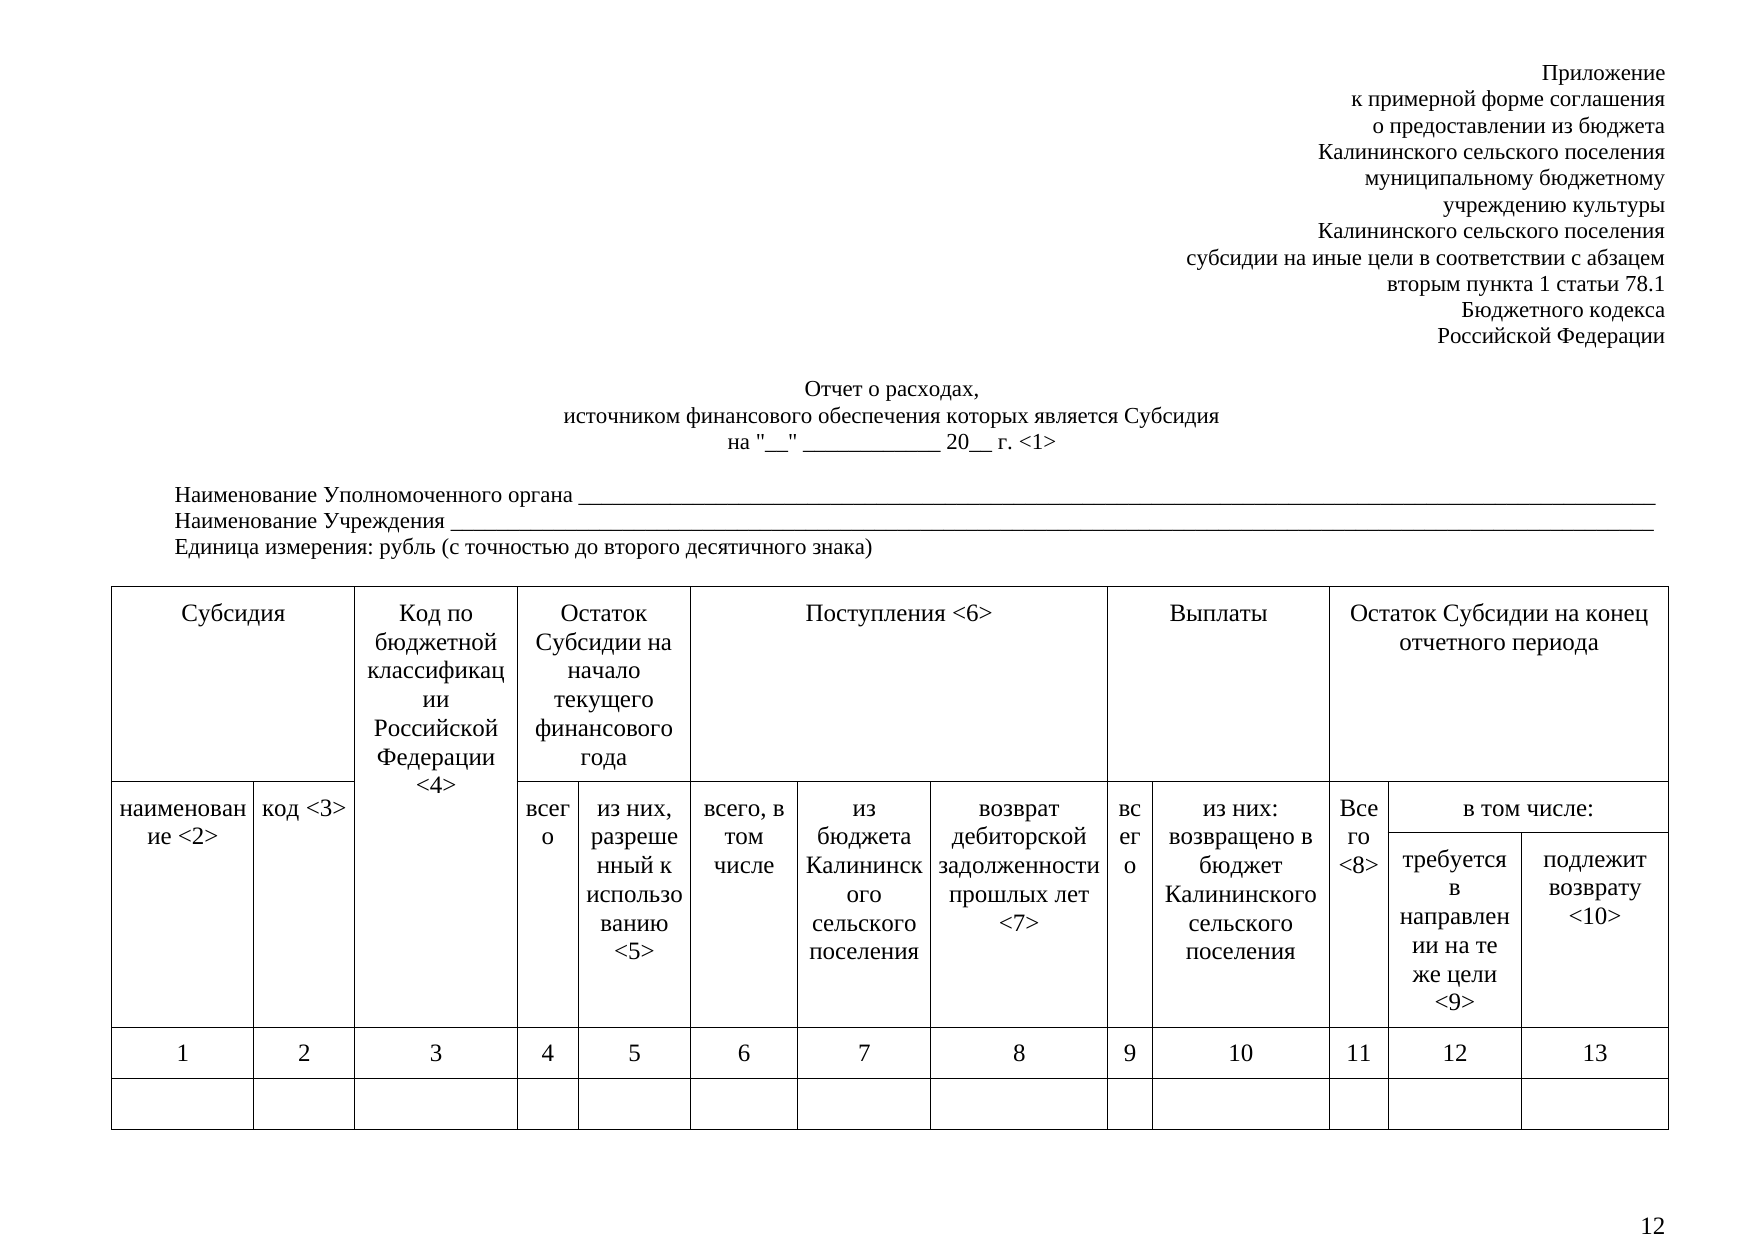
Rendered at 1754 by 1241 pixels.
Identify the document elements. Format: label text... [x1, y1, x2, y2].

text на "__" ____________ 20__ г. <1> [118, 428, 1665, 454]
text Бюджетного кодекса [118, 296, 1665, 323]
table_header Код по бюджетной классификации Российской Федерации <4> [355, 587, 517, 1027]
table_cell [1330, 1079, 1388, 1129]
table_cell подлежит возврату <10> [1522, 833, 1668, 1027]
table_header Субсидия [112, 587, 354, 781]
table_cell [691, 1079, 797, 1129]
text Калининского сельского поселения [118, 138, 1665, 164]
table_cell [1108, 1079, 1152, 1129]
table_cell 11 [1330, 1028, 1388, 1078]
table_header Поступления <6> [691, 587, 1107, 781]
table_cell 4 [518, 1028, 578, 1078]
table_header Выплаты [1108, 587, 1329, 781]
table_cell [931, 1079, 1107, 1129]
table_cell [254, 1079, 354, 1129]
table_cell [1389, 1079, 1521, 1129]
text Единица измерения: рубль (с точностью до второго десятичного знака) [118, 533, 1665, 560]
text о предоставлении из бюджета [118, 112, 1665, 138]
table_cell из бюджета Калининского сельского поселения [798, 782, 930, 1027]
text муниципальному бюджетному [118, 164, 1665, 191]
text Наименование Учреждения _________________________________________________________________________________________________________ [118, 507, 1665, 533]
text источником финансового обеспечения которых является Субсидия [118, 402, 1665, 428]
text Наименование Уполномоченного органа ______________________________________________________________________________________________ [118, 481, 1665, 507]
text Приложение [118, 59, 1665, 85]
table_cell Всего <8> [1330, 782, 1388, 1027]
table_cell 9 [1108, 1028, 1152, 1078]
table_cell [1153, 1079, 1329, 1129]
table_cell возврат дебиторской задолженности прошлых лет <7> [931, 782, 1107, 1027]
table_cell код <3> [254, 782, 354, 1027]
text к примерной форме соглашения [118, 85, 1665, 112]
table_cell 5 [579, 1028, 690, 1078]
table_cell [579, 1079, 690, 1129]
text учреждению культуры [118, 191, 1665, 217]
table_cell всего, в том числе [691, 782, 797, 1027]
table_cell [112, 1079, 253, 1129]
table_header Остаток Субсидии на конец отчетного периода [1330, 587, 1668, 781]
table_cell 1 [112, 1028, 253, 1078]
table_cell 12 [1389, 1028, 1521, 1078]
table_cell всего [1108, 782, 1152, 1027]
table_cell требуется в направлении на те же цели <9> [1389, 833, 1521, 1027]
table_cell в том числе: [1389, 782, 1668, 832]
table_cell 3 [355, 1028, 517, 1078]
table_header Остаток Субсидии на начало текущего финансового года [518, 587, 690, 781]
table_cell 7 [798, 1028, 930, 1078]
table_cell из них: возвращено в бюджет Калининского сельского поселения [1153, 782, 1329, 1027]
table_cell 8 [931, 1028, 1107, 1078]
table_cell наименование <2> [112, 782, 253, 1027]
table_cell всего [518, 782, 578, 1027]
text Калининского сельского поселения [118, 217, 1665, 243]
table_cell [1522, 1079, 1668, 1129]
text Российской Федерации [118, 323, 1665, 349]
table_cell из них, разрешенный к использованию <5> [579, 782, 690, 1027]
table_cell [798, 1079, 930, 1129]
table_cell 10 [1153, 1028, 1329, 1078]
text вторым пункта 1 статьи 78.1 [118, 270, 1665, 296]
table_cell [518, 1079, 578, 1129]
table_cell 13 [1522, 1028, 1668, 1078]
text Отчет о расходах, [118, 375, 1665, 402]
text субсидии на иные цели в соответствии с абзацем [118, 243, 1665, 270]
table_cell 2 [254, 1028, 354, 1078]
table_cell [355, 1079, 517, 1129]
table_cell 6 [691, 1028, 797, 1078]
